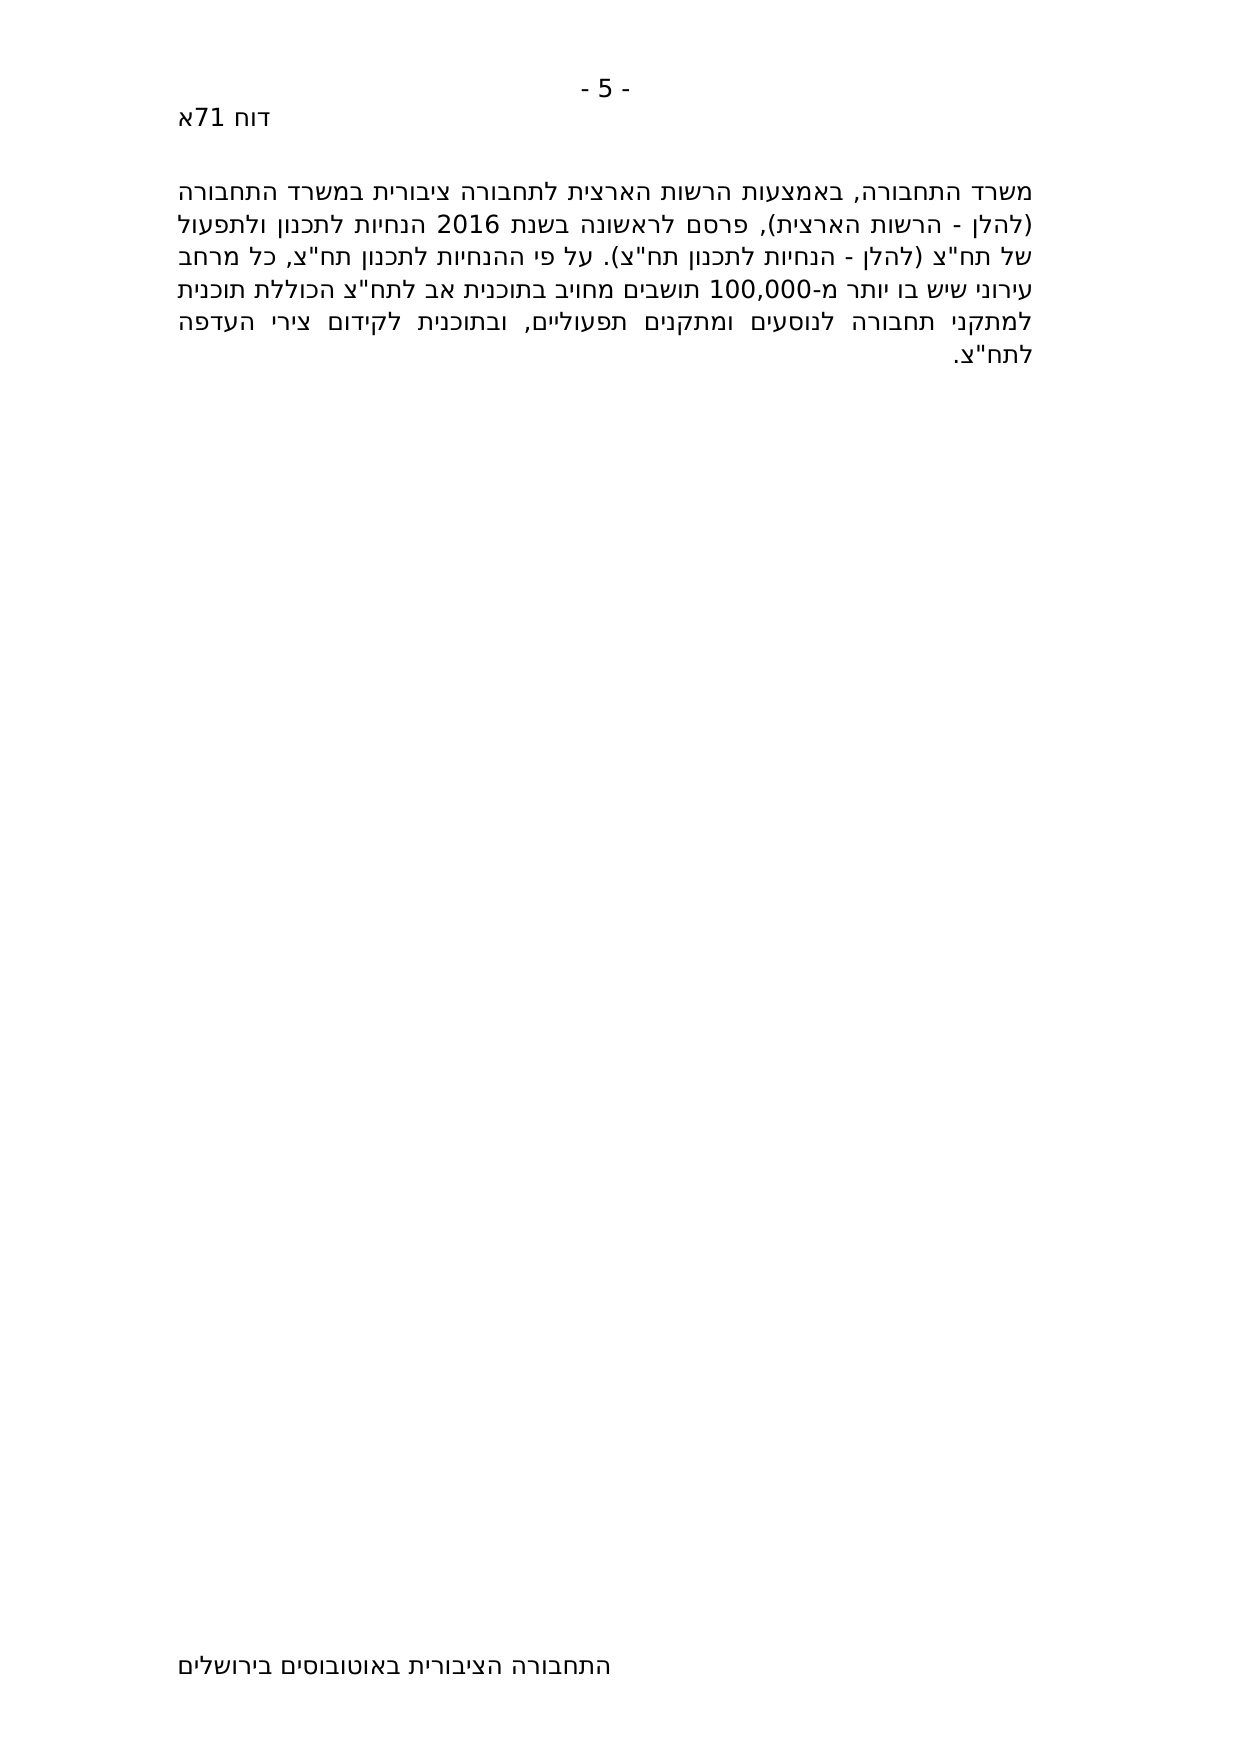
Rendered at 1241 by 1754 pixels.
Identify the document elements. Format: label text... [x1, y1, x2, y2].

text משרד התחבורה, באמצעות הרשות הארצית לתחבורה ציבורית במשרד התחבורה (להלן - הרשות הארצית), פרסם לראשונה בשנת 2016 הנחיות לתכנון ולתפעול של תח"צ (להלן - הנחיות לתכנון תח"צ). על פי ההנחיות לתכנון תח"צ, כל מרחב עירוני שיש בו יותר מ-100,000 תושבים מחויב בתוכנית אב לתח"צ הכוללת תוכנית למתקני תחבורה לנוסעים ומתקנים תפעוליים, ובתוכנית לקידום צירי העדפה לתח"צ. [177, 177, 1033, 369]
